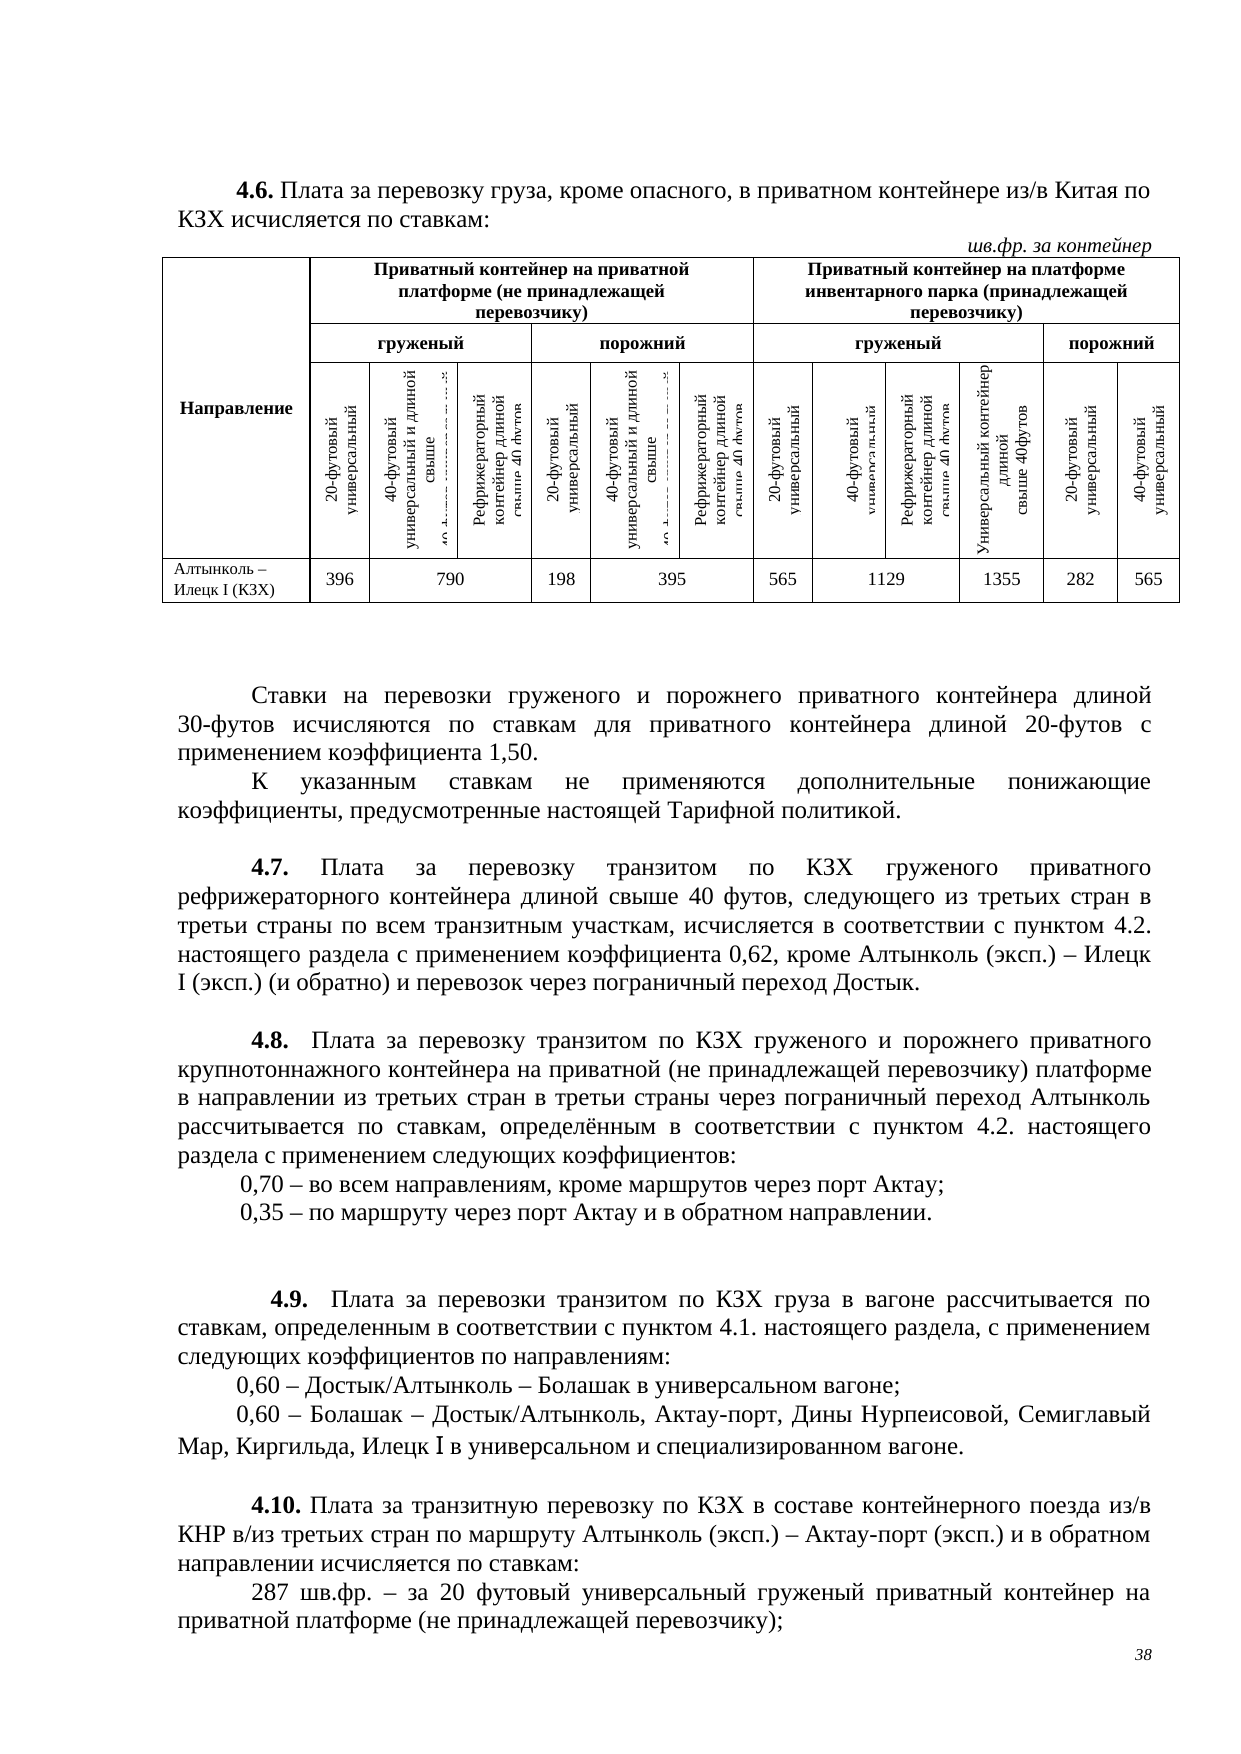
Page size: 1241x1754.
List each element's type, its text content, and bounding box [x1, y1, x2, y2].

table_cell 282 [1044, 559, 1117, 602]
table_cell 565 [1118, 559, 1179, 602]
text 4.6. Плата за перевозку груза, кроме опасного, в приватном контейнере из/в Китая по КЗХ исчисляется по ставкам: [177, 176, 1152, 233]
table_cell 40-футовый универсальный [1118, 363, 1179, 558]
table_cell груженый [754, 324, 1043, 362]
text шв.фр. за контейнер [177, 233, 1152, 257]
table_cell 20-футовый универсальный [532, 363, 590, 558]
text 0,70 – во всем направлениям, кроме маршрутов через порт Актау; [177, 1169, 1152, 1197]
table_cell порожний [1044, 324, 1179, 362]
table_header Приватный контейнер на платформе инвентарного парка (принадлежащей перевозчику) [754, 258, 1179, 323]
text 287 шв.фр. – за 20 футовый универсальный груженый приватный контейнер на приватной платформе (не принадлежащей перевозчику); [177, 1577, 1152, 1634]
table_cell 20-футовый универсальный [754, 363, 812, 558]
table_cell Рефрижераторный контейнер длиной свыше 40 футов [886, 363, 959, 558]
table_cell 40-футовый универсальный и длиной свыше 40 футов универсальный [591, 363, 679, 558]
text 4.10. Плата за транзитную перевозку по КЗХ в составе контейнерного поезда из/в КНР в/из третьих стран по маршруту Алтынколь (эксп.) – Актау-порт (эксп.) и в обратном направлении исчисляется по ставкам: [177, 1490, 1152, 1577]
table_cell 40-футовый универсальный [813, 363, 885, 558]
table_header Приватный контейнер на приватной платформе (не принадлежащей перевозчику) [311, 258, 753, 323]
table_cell 1129 [813, 559, 959, 602]
text К указанным ставкам не применяются дополнительные понижающие коэффициенты, предусмотренные настоящей Тарифной политикой. [177, 766, 1152, 824]
table_cell Рефрижераторный контейнер длиной свыше 40 футов [680, 363, 753, 558]
table_cell Алтынколь – Илецк I (КЗХ) [163, 559, 309, 602]
table_cell 20-футовый универсальный [311, 363, 369, 558]
text 4.9. Плата за перевозки транзитом по КЗХ груза в вагоне рассчитывается по ставкам, определенным в соответствии с пунктом 4.1. настоящего раздела, с применением следующих коэффициентов по направлениям: [177, 1284, 1152, 1370]
text Ставки на перевозки груженого и порожнего приватного контейнера длиной 30-футов исчисляются по ставкам для приватного контейнера длиной 20-футов с применением коэффициента 1,50. [177, 680, 1152, 766]
table_header Направление [163, 258, 309, 558]
table_cell порожний [532, 324, 753, 362]
table_cell Универсальный контейнер длиной свыше 40футов [960, 363, 1043, 558]
table_cell груженый [311, 324, 531, 362]
table_cell 40-футовый универсальный и длиной свыше 40 футов универсальный [370, 363, 457, 558]
text 4.7. Плата за перевозку транзитом по КЗХ груженого приватного рефрижераторного контейнера длиной свыше 40 футов, следующего из третьих стран в третьи страны по всем транзитным участкам, исчисляется в соответствии с пунктом 4.2. настоящего раздела с применением коэффициента 0,62, кроме Алтынколь (эксп.) – Илецк I (эксп.) (и обратно) и перевозок через пограничный переход Достык. [177, 852, 1152, 996]
table_cell 790 [370, 559, 531, 602]
text 0,60 – Болашак – Достык/Алтынколь, Актау-порт, Дины Нурпеисовой, Семиглавый Мар, Киргильда, Илецк I в универсальном и специализированном вагоне. [177, 1399, 1152, 1462]
text 0,35 – по маршруту через порт Актау и в обратном направлении. [177, 1197, 1152, 1226]
table_cell 1355 [960, 559, 1043, 602]
table_cell 396 [311, 559, 369, 602]
table_cell 198 [532, 559, 590, 602]
table_cell 395 [591, 559, 753, 602]
table_cell 565 [754, 559, 812, 602]
text 0,60 – Достык/Алтынколь – Болашак в универсальном вагоне; [177, 1370, 1152, 1399]
table_cell Рефрижераторный контейнер длиной свыше 40 футов [458, 363, 531, 558]
text 4.8. Плата за перевозку транзитом по КЗХ груженого и порожнего приватного крупнотоннажного контейнера на приватной (не принадлежащей перевозчику) платформе в направлении из третьих стран в третьи страны через пограничный переход Алтынколь рассчитывается по ставкам, определённым в соответствии с пунктом 4.2. настоящего раздела с применением следующих коэффициентов: [177, 1025, 1152, 1169]
table_cell 20-футовый универсальный [1044, 363, 1117, 558]
